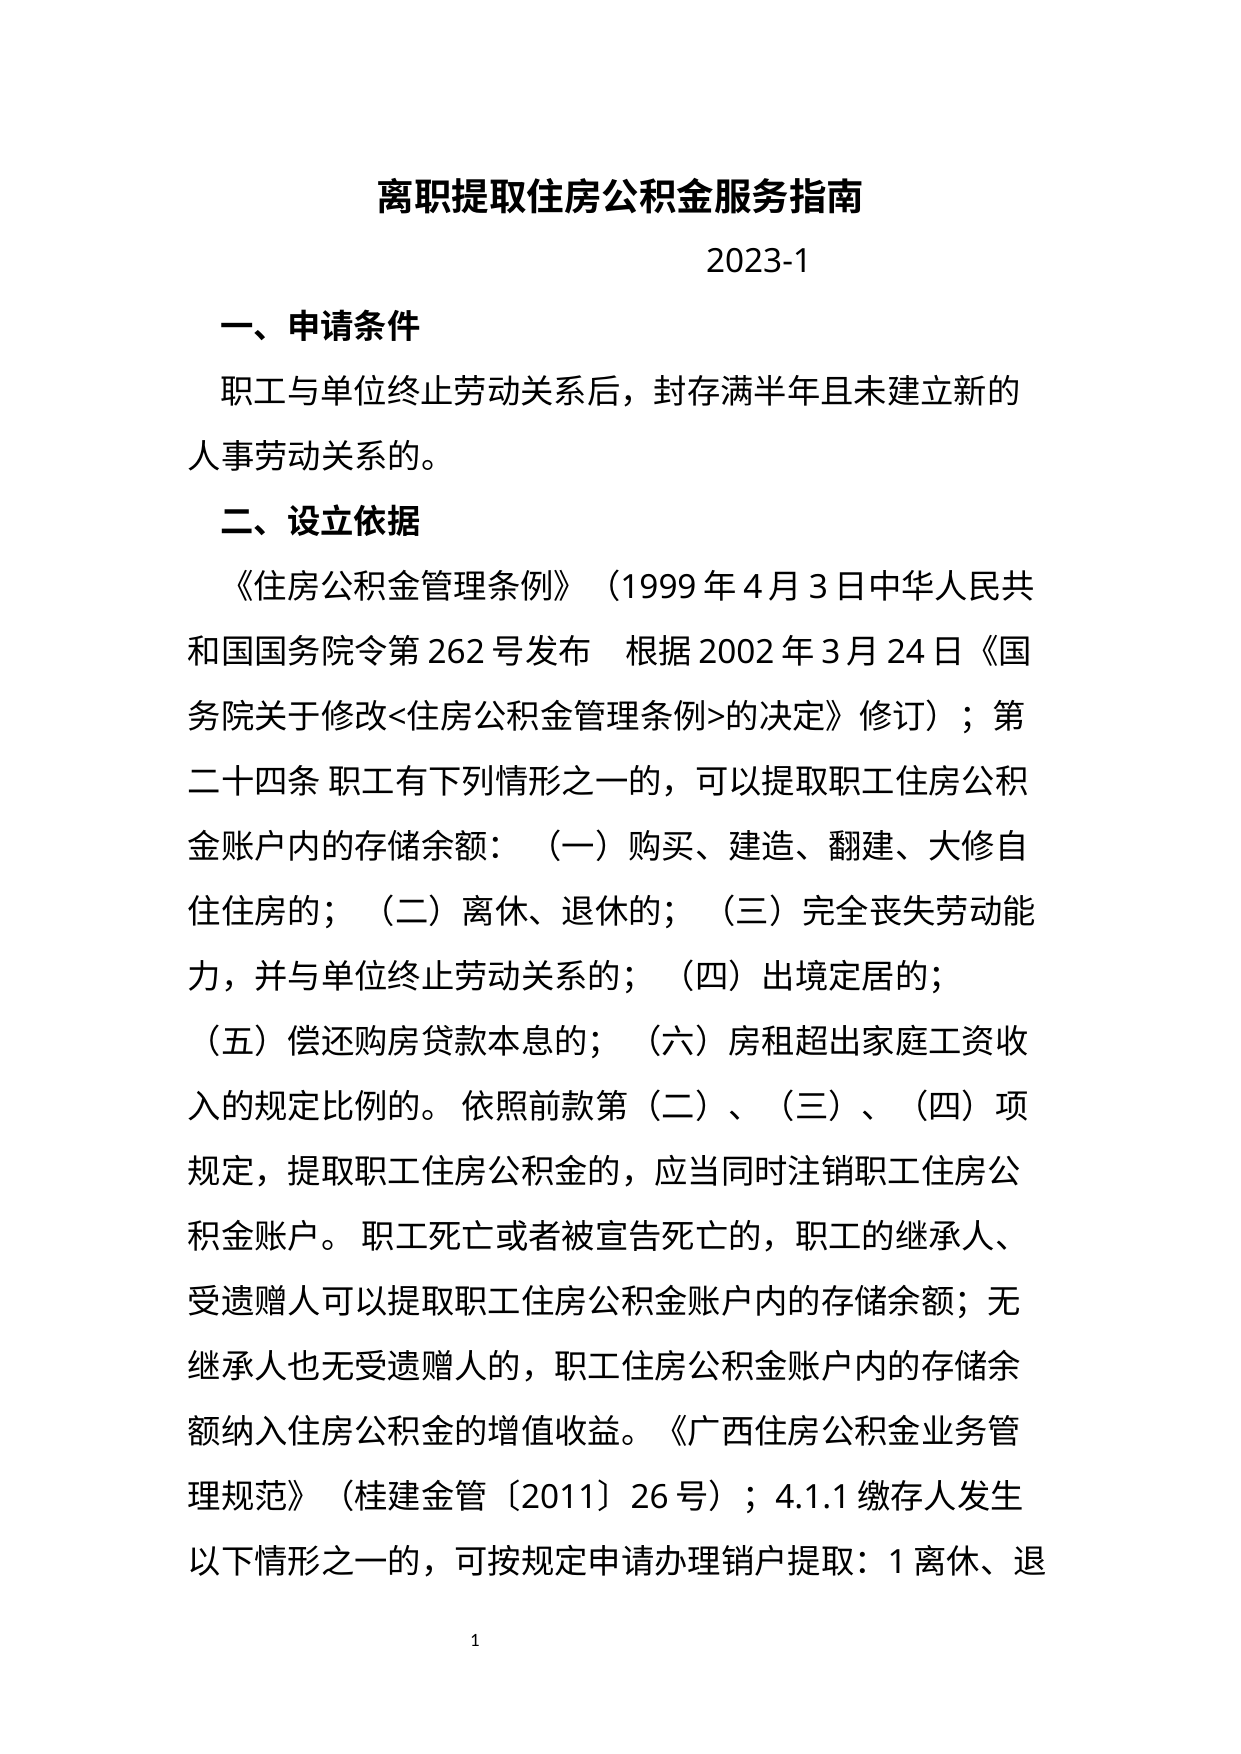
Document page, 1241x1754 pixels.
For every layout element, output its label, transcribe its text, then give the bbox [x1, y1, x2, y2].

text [187, 552, 1053, 1592]
text 一、申请条件 [187, 292, 1053, 357]
text 2023-1 [187, 227, 1053, 292]
text 职工与单位终止劳动关系后，封存满半年且未建立新的人事劳动关系的。 [187, 357, 1053, 487]
text 离职提取住房公积金服务指南 [187, 162, 1053, 227]
text 二、设立依据 [187, 487, 1053, 552]
